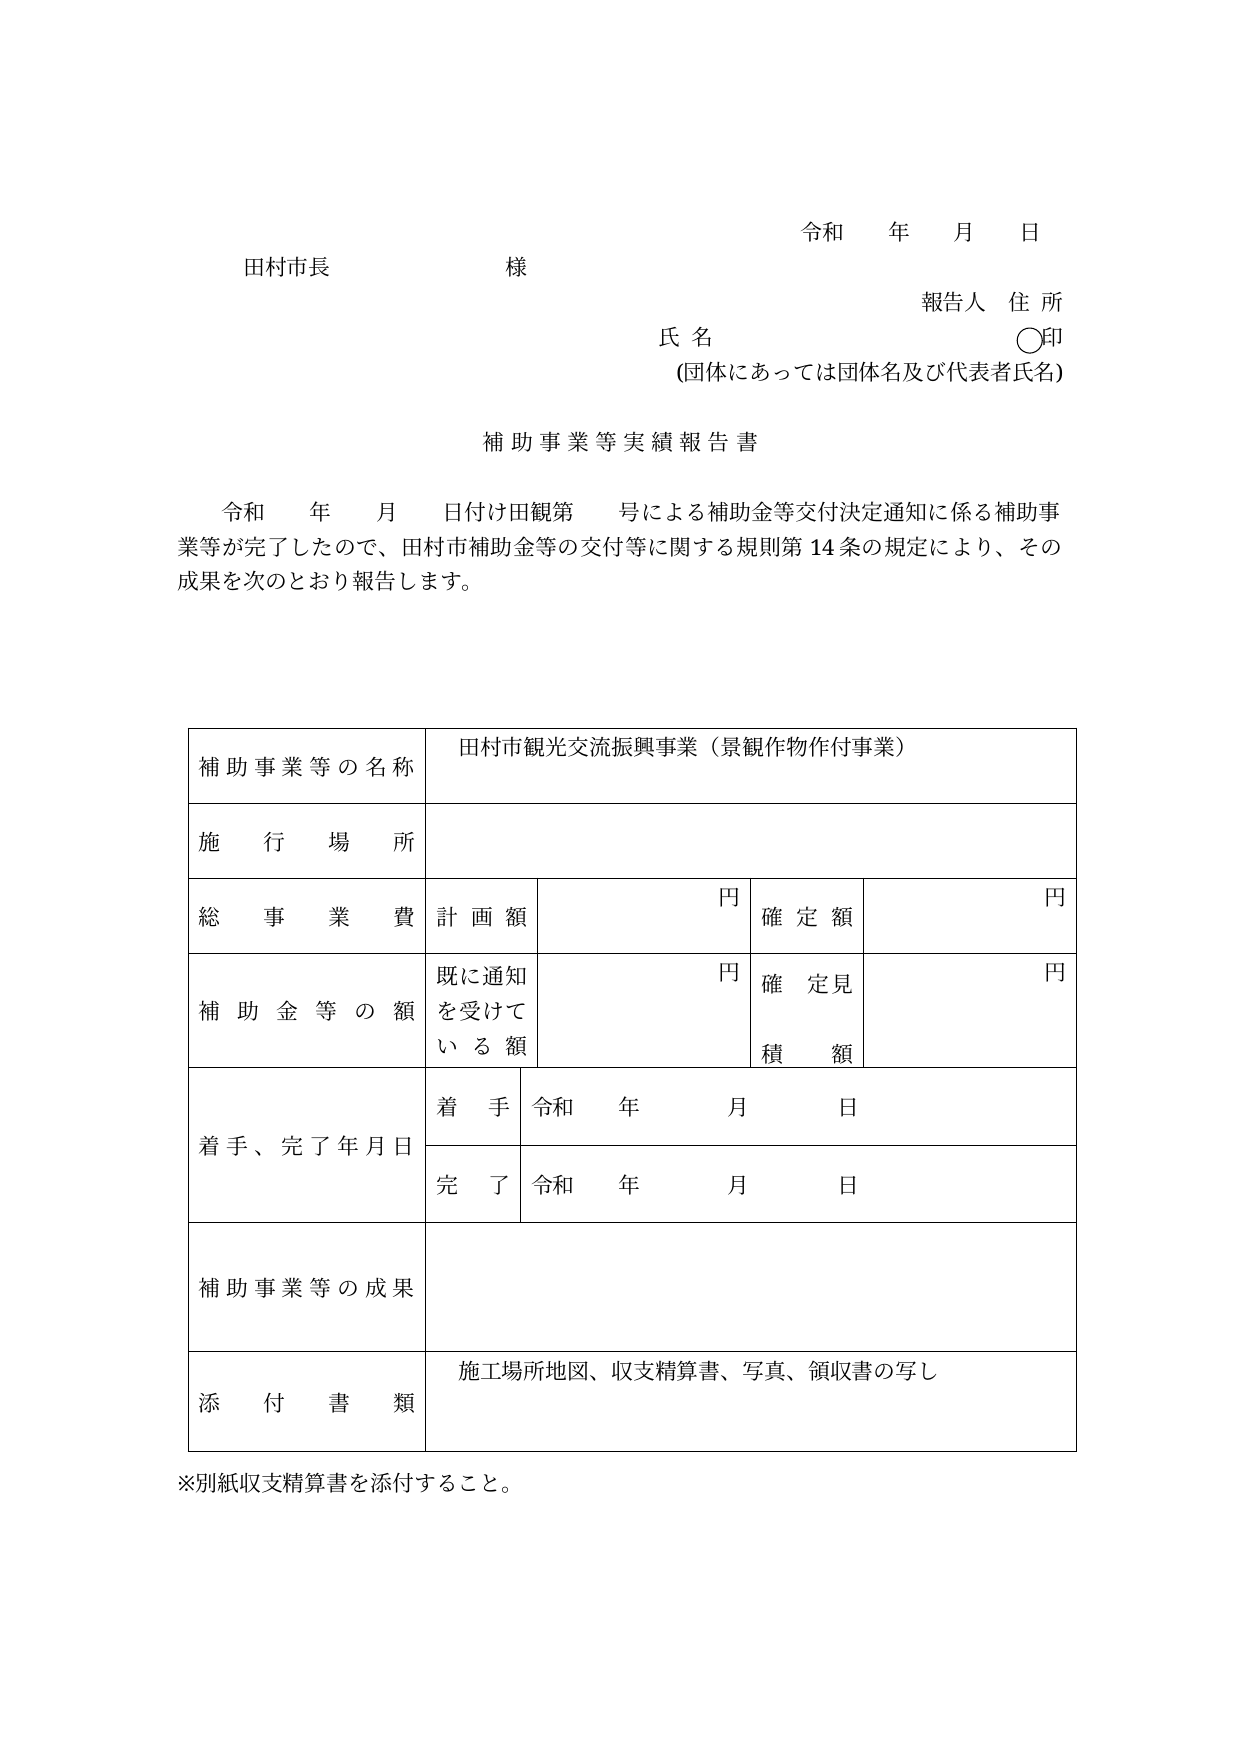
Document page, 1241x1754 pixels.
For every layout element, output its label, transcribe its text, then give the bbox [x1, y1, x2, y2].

table_cell 添付書類 [189, 1352, 425, 1451]
text 補助事業等実績報告書 [177, 423, 1063, 458]
table_cell 既に通知を受けている額 [426, 954, 537, 1067]
table_cell 着手 [426, 1068, 520, 1144]
table_cell 計画額 [426, 879, 537, 952]
table_cell 円 [538, 954, 750, 1067]
table_cell 施行場所 [189, 804, 425, 877]
table_cell 補助金等の額 [189, 954, 425, 1067]
text (団体にあっては団体名及び代表者氏名) [177, 353, 1063, 388]
table_cell 着手、完了年月日 [189, 1068, 425, 1222]
table_cell 令和 年 月 日 [521, 1146, 1076, 1222]
text 令和 年 月 日付け田観第 号による補助金等交付決定通知に係る補助事業等が完了したので、田村市補助金等の交付等に関する規則第14条の規定により、その成果を次のとおり報告します。 [177, 493, 1063, 598]
table_cell [426, 804, 1076, 877]
table_cell 令和 年 月 日 [521, 1068, 1076, 1144]
table_cell 施工場所地図、収支精算書、写真、領収書の写し [426, 1352, 1076, 1451]
table_cell 総事業費 [189, 879, 425, 952]
text 田村市長 様 [177, 249, 1063, 284]
table_cell 確定見積額 [751, 954, 863, 1067]
text 報告人 住所 [177, 284, 1063, 319]
table_cell 確定額 [751, 879, 863, 952]
table_header 田村市観光交流振興事業（景観作物作付事業） [426, 729, 1076, 802]
table_cell 円 [538, 879, 750, 952]
table_cell 補助事業等の成果 [189, 1223, 425, 1351]
text 氏名 印 [177, 319, 1063, 353]
table_header 補助事業等の名称 [189, 729, 425, 802]
table_cell 完了 [426, 1146, 520, 1222]
table_cell 円 [864, 954, 1076, 1067]
text ※別紙収支精算書を添付すること。 [177, 1465, 1063, 1500]
table_cell [426, 1223, 1076, 1351]
text 令和 年 月 日 [177, 214, 1041, 249]
table_cell 円 [864, 879, 1076, 952]
